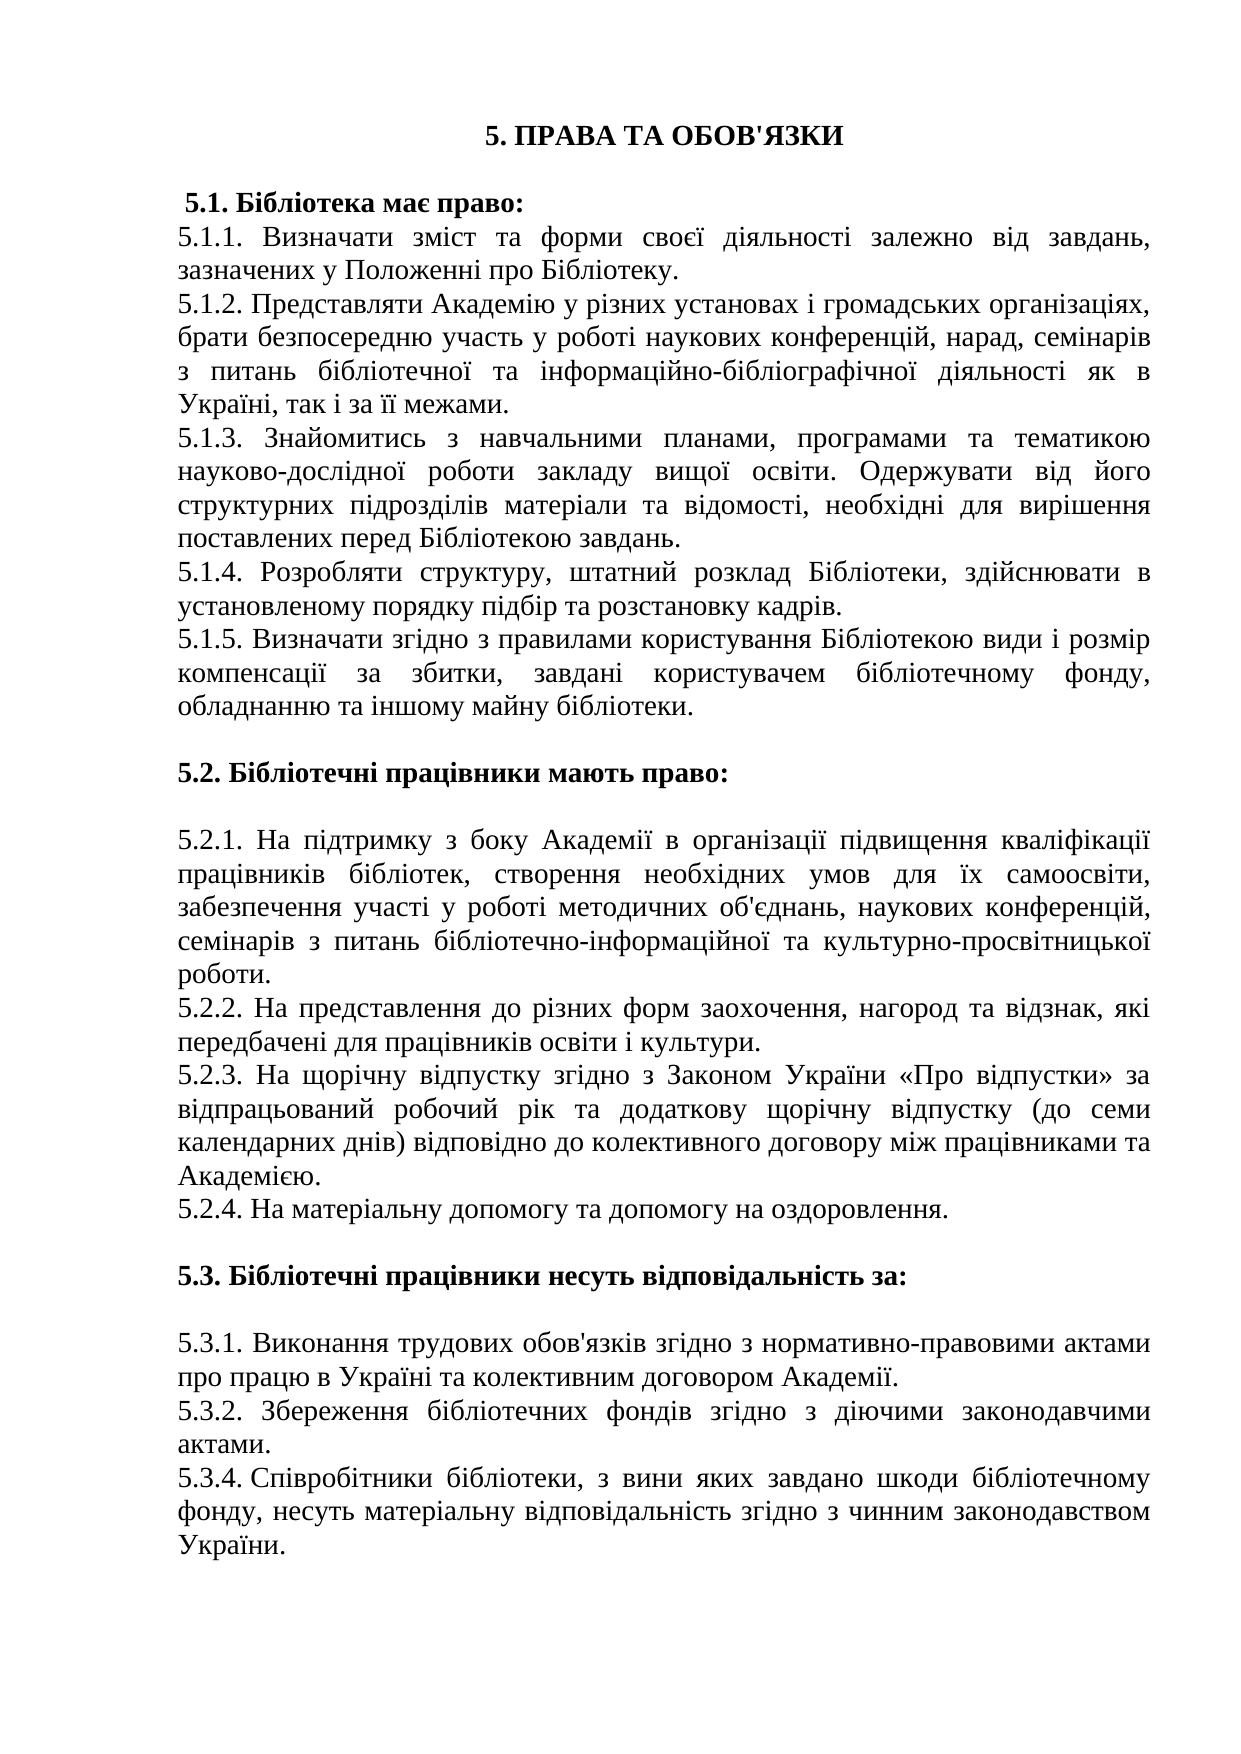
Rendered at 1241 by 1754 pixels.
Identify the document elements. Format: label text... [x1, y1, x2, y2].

text 5.1.5. Визначати згідно з правилами користування Бібліотекою види і розмір компенсації за збитки, завдані користувачем бібліотечному фонду, обладнанню та іншому майну бібліотеки. [177, 621, 1152, 722]
text 5.2. Бібліотечні працівники мають право: [177, 755, 1152, 789]
text 5.3.2. Збереження бібліотечних фондів згідно з діючими законодавчими актами. [177, 1393, 1152, 1460]
text 5.2.2. На представлення до різних форм заохочення, нагород та відзнак, які передбачені для працівників освіти і культури. [177, 990, 1152, 1057]
text 5.3.1. Виконання трудових обов'язків згідно з нормативно-правовими актами про працю в Україні та колективним договором Академії. [177, 1326, 1152, 1393]
text 5.2.3. На щорічну відпустку згідно з Законом України «Про відпустки» за відпрацьований робочий рік та додаткову щорічну відпустку (до семи календарних днів) відповідно до колективного договору між працівниками та Академією. [177, 1057, 1152, 1191]
text 5.2.1. На підтримку з боку Академії в організації підвищення кваліфікації працівників бібліотек, створення необхідних умов для їх самоосвіти, забезпечення участі у роботі методичних об'єднань, наукових конференцій, семінарів з питань бібліотечно-інформаційної та культурно-просвітницької роботи. [177, 822, 1152, 990]
text 5.1.3. Знайомитись з навчальними планами, програмами та тематикою науково-дослідної роботи закладу вищої освіти. Одержувати від його структурних підрозділів матеріали та відомості, необхідні для вирішення поставлених перед Бібліотекою завдань. [177, 420, 1152, 554]
text 5.1.4. Розробляти структуру, штатний розклад Бібліотеки, здійснювати в установленому порядку підбір та розстановку кадрів. [177, 554, 1152, 621]
text 5.1. Бібліотека має право: [177, 185, 1152, 219]
text 5.1.1. Визначати зміст та форми своєї діяльності залежно від завдань, зазначених у Положенні про Бібліотеку. [177, 219, 1152, 286]
text 5. ПРАВА ТА ОБОВ'ЯЗКИ [177, 118, 1152, 152]
text 5.2.4. На матеріальну допомогу та допомогу на оздоровлення. [177, 1191, 1152, 1225]
text 5.3.4. Співробітники бібліотеки, з вини яких завдано шкоди бібліотечному фонду, несуть матеріальну відповідальність згідно з чинним законодавством України. [177, 1460, 1152, 1560]
text 5.1.2. Представляти Академію у різних установах і громадських організаціях, брати безпосередню участь у роботі наукових конференцій, нарад, семінарів з питань бібліотечної та інформаційно-бібліографічної діяльності як в Україні, так і за її межами. [177, 286, 1152, 420]
text 5.3. Бібліотечні працівники несуть відповідальність за: [177, 1258, 1152, 1292]
